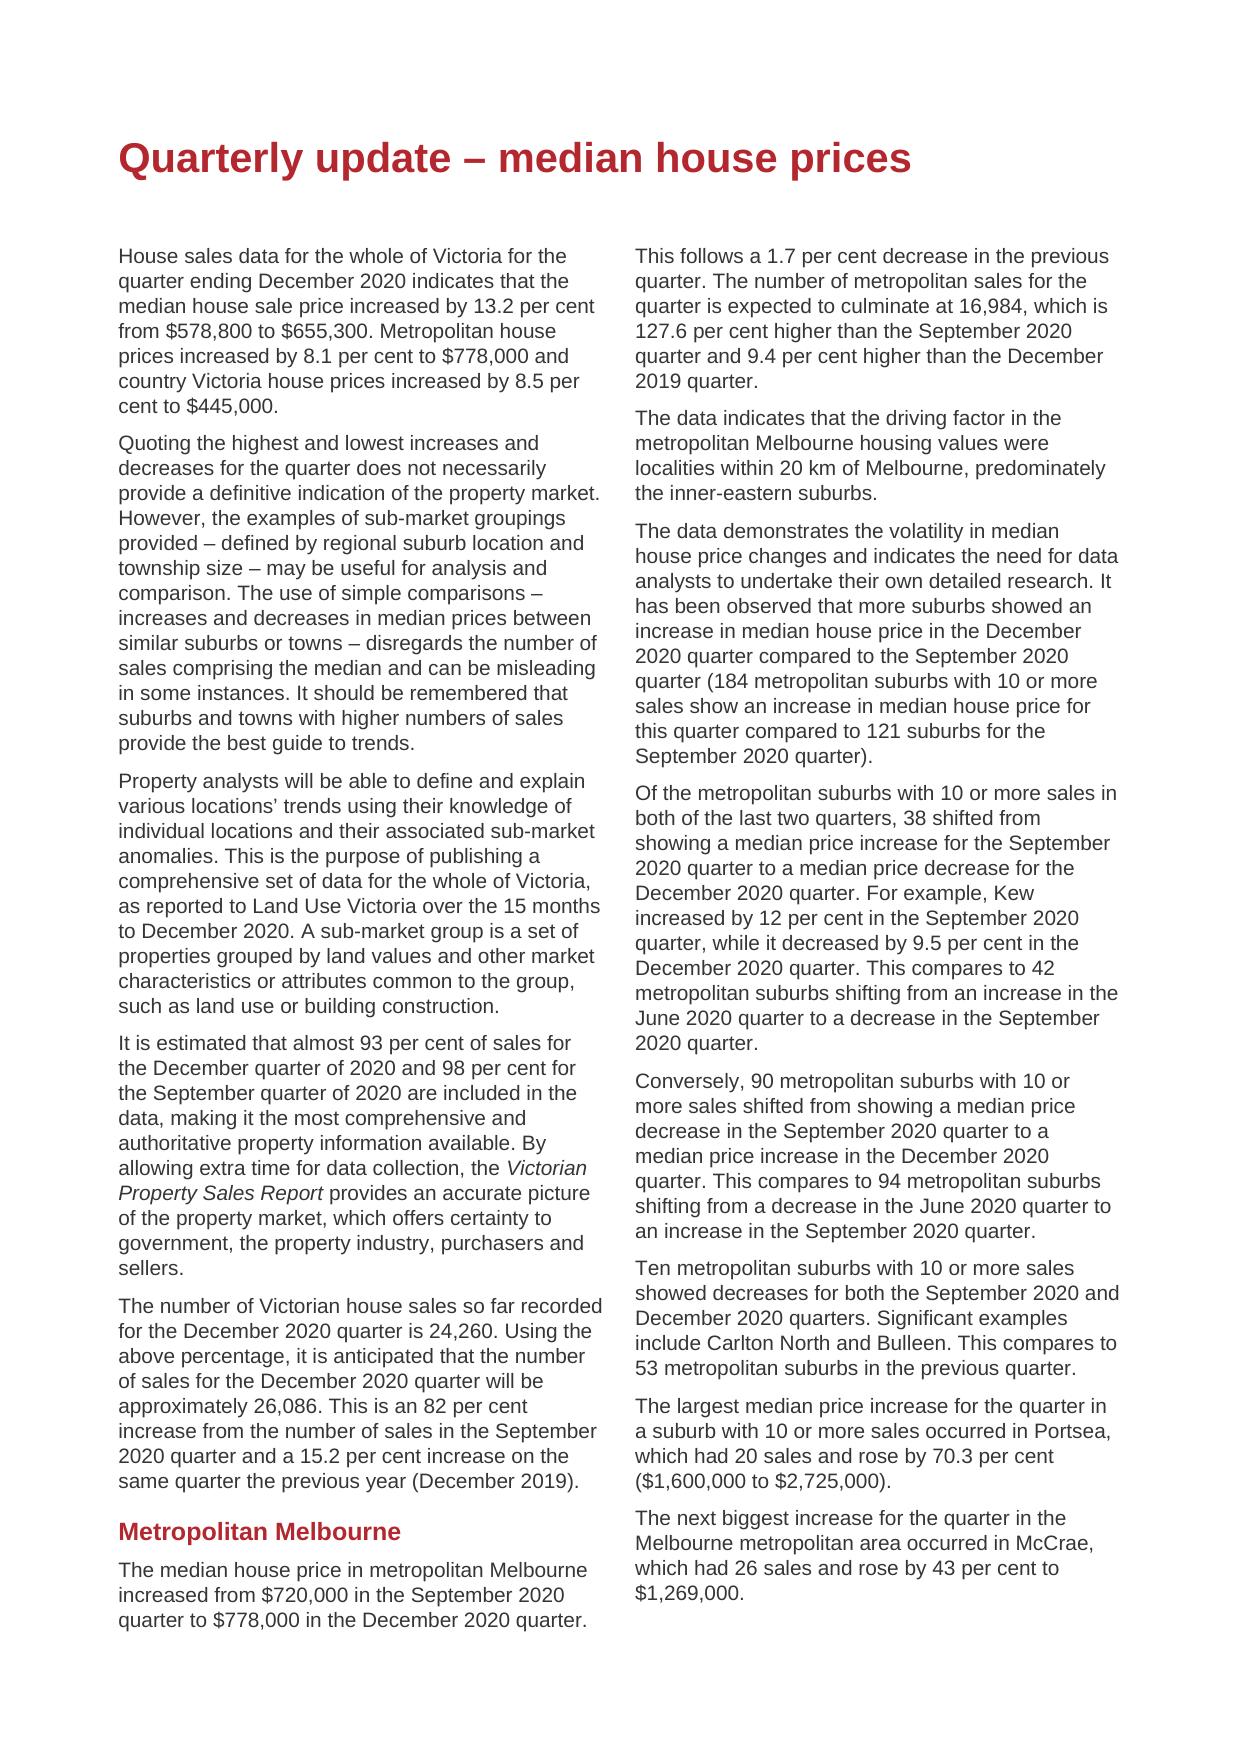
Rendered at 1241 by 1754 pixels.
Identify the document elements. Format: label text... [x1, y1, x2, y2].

text The median house price in metropolitan Melbourne increased from $720,000 in the September 2020 quarter to $778,000 in the December 2020 quarter. This follows a 1.7 per cent decrease in the previous quarter. The number of metropolitan sales for the quarter is expected to culminate at 16,984, which is 127.6 per cent higher than the September 2020 quarter and 9.4 per cent higher than the December 2019 quarter. [118, 1557, 605, 1632]
subtitle Metropolitan Melbourne [118, 1517, 605, 1547]
text Ten metropolitan suburbs with 10 or more sales showed decreases for both the September 2020 and December 2020 quarters. Significant examples include Carlton North and Bulleen. This compares to 53 metropolitan suburbs in the previous quarter. [635, 1255, 1122, 1380]
text House sales data for the whole of Victoria for the quarter ending December 2020 indicates that the median house sale price increased by 13.2 per cent from $578,800 to $655,300. Metropolitan house prices increased by 8.1 per cent to $778,000 and country Victoria house prices increased by 8.5 per cent to $445,000. [118, 242, 605, 417]
text The largest median price increase for the quarter in a suburb with 10 or more sales occurred in Portsea, which had 20 sales and rose by 70.3 per cent ($1,600,000 to $2,725,000). [635, 1392, 1122, 1492]
subtitle Quarterly update – median house prices [118, 135, 1122, 181]
text It is estimated that almost 93 per cent of sales for the December quarter of 2020 and 98 per cent for the September quarter of 2020 are included in the data, making it the most comprehensive and authoritative property information available. By allowing extra time for data collection, the Victorian Property Sales Report provides an accurate picture of the property market, which offers certainty to government, the property industry, purchasers and sellers. [118, 1030, 605, 1280]
text The median house price in metropolitan Melbourne increased from $720,000 in the September 2020 quarter to $778,000 in the December 2020 quarter. This follows a 1.7 per cent decrease in the previous quarter. The number of metropolitan sales for the quarter is expected to culminate at 16,984, which is 127.6 per cent higher than the September 2020 quarter and 9.4 per cent higher than the December 2019 quarter. [635, 242, 1122, 392]
text The data indicates that the driving factor in the metropolitan Melbourne housing values were localities within 20 km of Melbourne, predominately the inner-eastern suburbs. [635, 405, 1122, 505]
text The number of Victorian house sales so far recorded for the December 2020 quarter is 24,260. Using the above percentage, it is anticipated that the number of sales for the December 2020 quarter will be approximately 26,086. This is an 82 per cent increase from the number of sales in the September 2020 quarter and a 15.2 per cent increase on the same quarter the previous year (December 2019). [118, 1292, 605, 1492]
text Property analysts will be able to define and explain various locations’ trends using their knowledge of individual locations and their associated sub-market anomalies. This is the purpose of publishing a comprehensive set of data for the whole of Victoria, as reported to Land Use Victoria over the 15 months to December 2020. A sub-market group is a set of properties grouped by land values and other market characteristics or attributes common to the group, such as land use or building construction. [118, 767, 605, 1017]
text The data demonstrates the volatility in median house price changes and indicates the need for data analysts to undertake their own detailed research. It has been observed that more suburbs showed an increase in median house price in the December 2020 quarter compared to the September 2020 quarter (184 metropolitan suburbs with 10 or more sales show an increase in median house price for this quarter compared to 121 suburbs for the September 2020 quarter). [635, 517, 1122, 767]
text Quoting the highest and lowest increases and decreases for the quarter does not necessarily provide a definitive indication of the property market. However, the examples of sub-market groupings provided – defined by regional suburb location and township size – may be useful for analysis and comparison. The use of simple comparisons – increases and decreases in median prices between similar suburbs or towns – disregards the number of sales comprising the median and can be misleading in some instances. It should be remembered that suburbs and towns with higher numbers of sales provide the best guide to trends. [118, 430, 605, 755]
text The next biggest increase for the quarter in the Melbourne metropolitan area occurred in McCrae, which had 26 sales and rose by 43 per cent to $1,269,000. [635, 1505, 1122, 1605]
text Of the metropolitan suburbs with 10 or more sales in both of the last two quarters, 38 shifted from showing a median price increase for the September 2020 quarter to a median price decrease for the December 2020 quarter. For example, Kew increased by 12 per cent in the September 2020 quarter, while it decreased by 9.5 per cent in the December 2020 quarter. This compares to 42 metropolitan suburbs shifting from an increase in the June 2020 quarter to a decrease in the September 2020 quarter. [635, 780, 1122, 1055]
text Conversely, 90 metropolitan suburbs with 10 or more sales shifted from showing a median price decrease in the September 2020 quarter to a median price increase in the December 2020 quarter. This compares to 94 metropolitan suburbs shifting from a decrease in the June 2020 quarter to an increase in the September 2020 quarter. [635, 1067, 1122, 1242]
